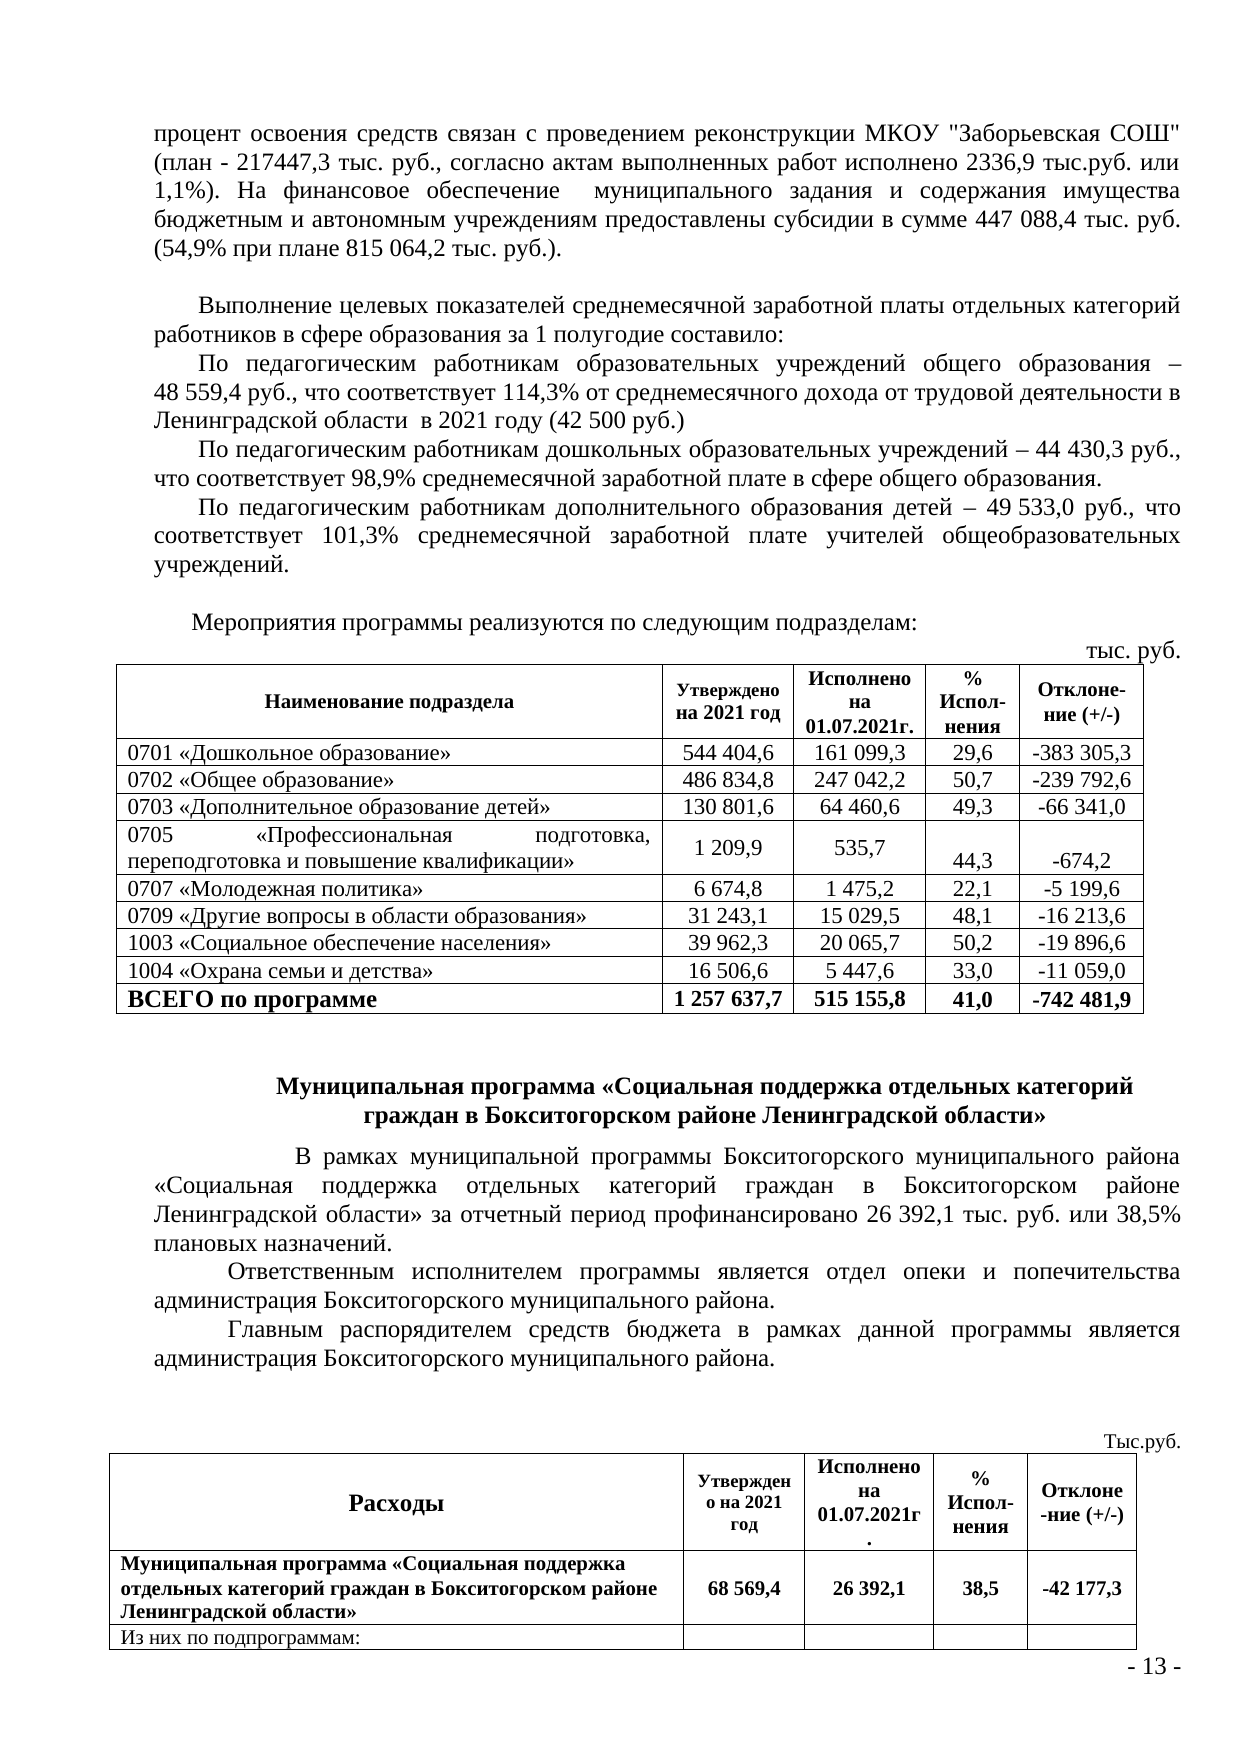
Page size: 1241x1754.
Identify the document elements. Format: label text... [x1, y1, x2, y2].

text По педагогическим работникам образовательных учреждений общего образования – 48 559,4 руб., что соответствует 114,3% от среднемесячного дохода от трудовой деятельности в Ленинградской области в 2021 году (42 500 руб.) [153, 348, 1181, 434]
table_cell 486 834,8 [663, 766, 793, 792]
table_cell 26 392,1 [805, 1551, 933, 1623]
table_cell 0703 «Дополнительное образование детей» [117, 794, 662, 820]
table_cell -11 059,0 [1020, 957, 1143, 983]
text Мероприятия программы реализуются по следующим подразделам: [153, 607, 1181, 636]
table_cell 247 042,2 [794, 766, 925, 792]
table_cell 33,0 [926, 957, 1019, 983]
table_cell [805, 1625, 933, 1649]
table_header % Испол-нения [934, 1454, 1027, 1550]
table_cell 544 404,6 [663, 739, 793, 765]
table_cell Из них по подпрограммам: [110, 1625, 683, 1649]
table_cell 39 962,3 [663, 929, 793, 956]
table_cell 1004 «Охрана семьи и детства» [117, 957, 662, 983]
table_cell 1003 «Социальное обеспечение населения» [117, 929, 662, 956]
table_cell 64 460,6 [794, 794, 925, 820]
table_cell 515 155,8 [794, 984, 925, 1013]
table_cell 49,3 [926, 794, 1019, 820]
table_header Отклоне-ние (+/-) [1028, 1454, 1136, 1550]
table_header % Испол-нения [926, 665, 1019, 738]
table_header Отклоне-ние (+/-) [1020, 665, 1143, 738]
table_header Исполнено на 01.07.2021г. [794, 665, 925, 738]
table_cell -5 199,6 [1020, 875, 1143, 901]
table_cell 0702 «Общее образование» [117, 766, 662, 792]
table_cell 20 065,7 [794, 929, 925, 956]
table_cell 535,7 [794, 821, 925, 873]
table_cell 1 209,9 [663, 821, 793, 873]
table_header Утверждено на 2021 год [663, 665, 793, 738]
table_cell -42 177,3 [1028, 1551, 1136, 1623]
table_header Наименование подраздела [117, 665, 662, 738]
table_cell -742 481,9 [1020, 984, 1143, 1013]
table_header Исполнено на 01.07.2021г. [805, 1454, 933, 1550]
table_cell 6 674,8 [663, 875, 793, 901]
table_cell 0701 «Дошкольное образование» [117, 739, 662, 765]
text Ответственным исполнителем программы является отдел опеки и попечительства администрация Бокситогорского муниципального района. [153, 1256, 1181, 1314]
table_cell 44,3 [926, 821, 1019, 873]
text В рамках муниципальной программы Бокситогорского муниципального района «Социальная поддержка отдельных категорий граждан в Бокситогорском районе Ленинградской области» за отчетный период профинансировано 26 392,1 тыс. руб. или 38,5% плановых назначений. [153, 1141, 1181, 1256]
table_cell [934, 1625, 1027, 1649]
table_cell -383 305,3 [1020, 739, 1143, 765]
table_cell 41,0 [926, 984, 1019, 1013]
table_cell 15 029,5 [794, 902, 925, 928]
table_cell 1 257 637,7 [663, 984, 793, 1013]
table_cell 1 475,2 [794, 875, 925, 901]
table_cell 48,1 [926, 902, 1019, 928]
table_cell 68 569,4 [684, 1551, 804, 1623]
table_header Утверждено на 2021 год [684, 1454, 804, 1550]
table_cell 0705 «Профессиональная подготовка, переподготовка и повышение квалификации» [117, 821, 662, 873]
table_cell 0707 «Молодежная политика» [117, 875, 662, 901]
text Главным распорядителем средств бюджета в рамках данной программы является администрация Бокситогорского муниципального района. [153, 1314, 1181, 1371]
table_cell 50,7 [926, 766, 1019, 792]
table_cell [1028, 1625, 1136, 1649]
table_cell Муниципальная программа «Социальная поддержка отдельных категорий граждан в Бокситогорском районе Ленинградской области» [110, 1551, 683, 1623]
table_cell 29,6 [926, 739, 1019, 765]
table_cell -16 213,6 [1020, 902, 1143, 928]
table_cell 161 099,3 [794, 739, 925, 765]
text Муниципальная программа «Социальная поддержка отдельных категорий граждан в Бокситогорском районе Ленинградской области» [228, 1071, 1181, 1129]
table_header Расходы [110, 1454, 683, 1550]
table_cell -66 341,0 [1020, 794, 1143, 820]
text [153, 118, 1181, 262]
table_cell [684, 1625, 804, 1649]
text тыс. руб. [153, 636, 1181, 664]
text Тыс.руб. [153, 1429, 1181, 1453]
table_cell 16 506,6 [663, 957, 793, 983]
table_cell -19 896,6 [1020, 929, 1143, 956]
table_cell ВСЕГО по программе [117, 984, 662, 1013]
table_cell 38,5 [934, 1551, 1027, 1623]
table_cell -239 792,6 [1020, 766, 1143, 792]
table_cell 22,1 [926, 875, 1019, 901]
table_cell 50,2 [926, 929, 1019, 956]
table_cell -674,2 [1020, 821, 1143, 873]
table_cell 31 243,1 [663, 902, 793, 928]
text Выполнение целевых показателей среднемесячной заработной платы отдельных категорий работников в сфере образования за 1 полугодие составило: [153, 291, 1181, 348]
table_cell 0709 «Другие вопросы в области образования» [117, 902, 662, 928]
table_cell 5 447,6 [794, 957, 925, 983]
table_cell 130 801,6 [663, 794, 793, 820]
text По педагогическим работникам дошкольных образовательных учреждений – 44 430,3 руб., что соответствует 98,9% среднемесячной заработной плате в сфере общего образования. [153, 434, 1181, 492]
text По педагогическим работникам дополнительного образования детей – 49 533,0 руб., что соответствует 101,3% среднемесячной заработной плате учителей общеобразовательных учреждений. [153, 492, 1181, 578]
